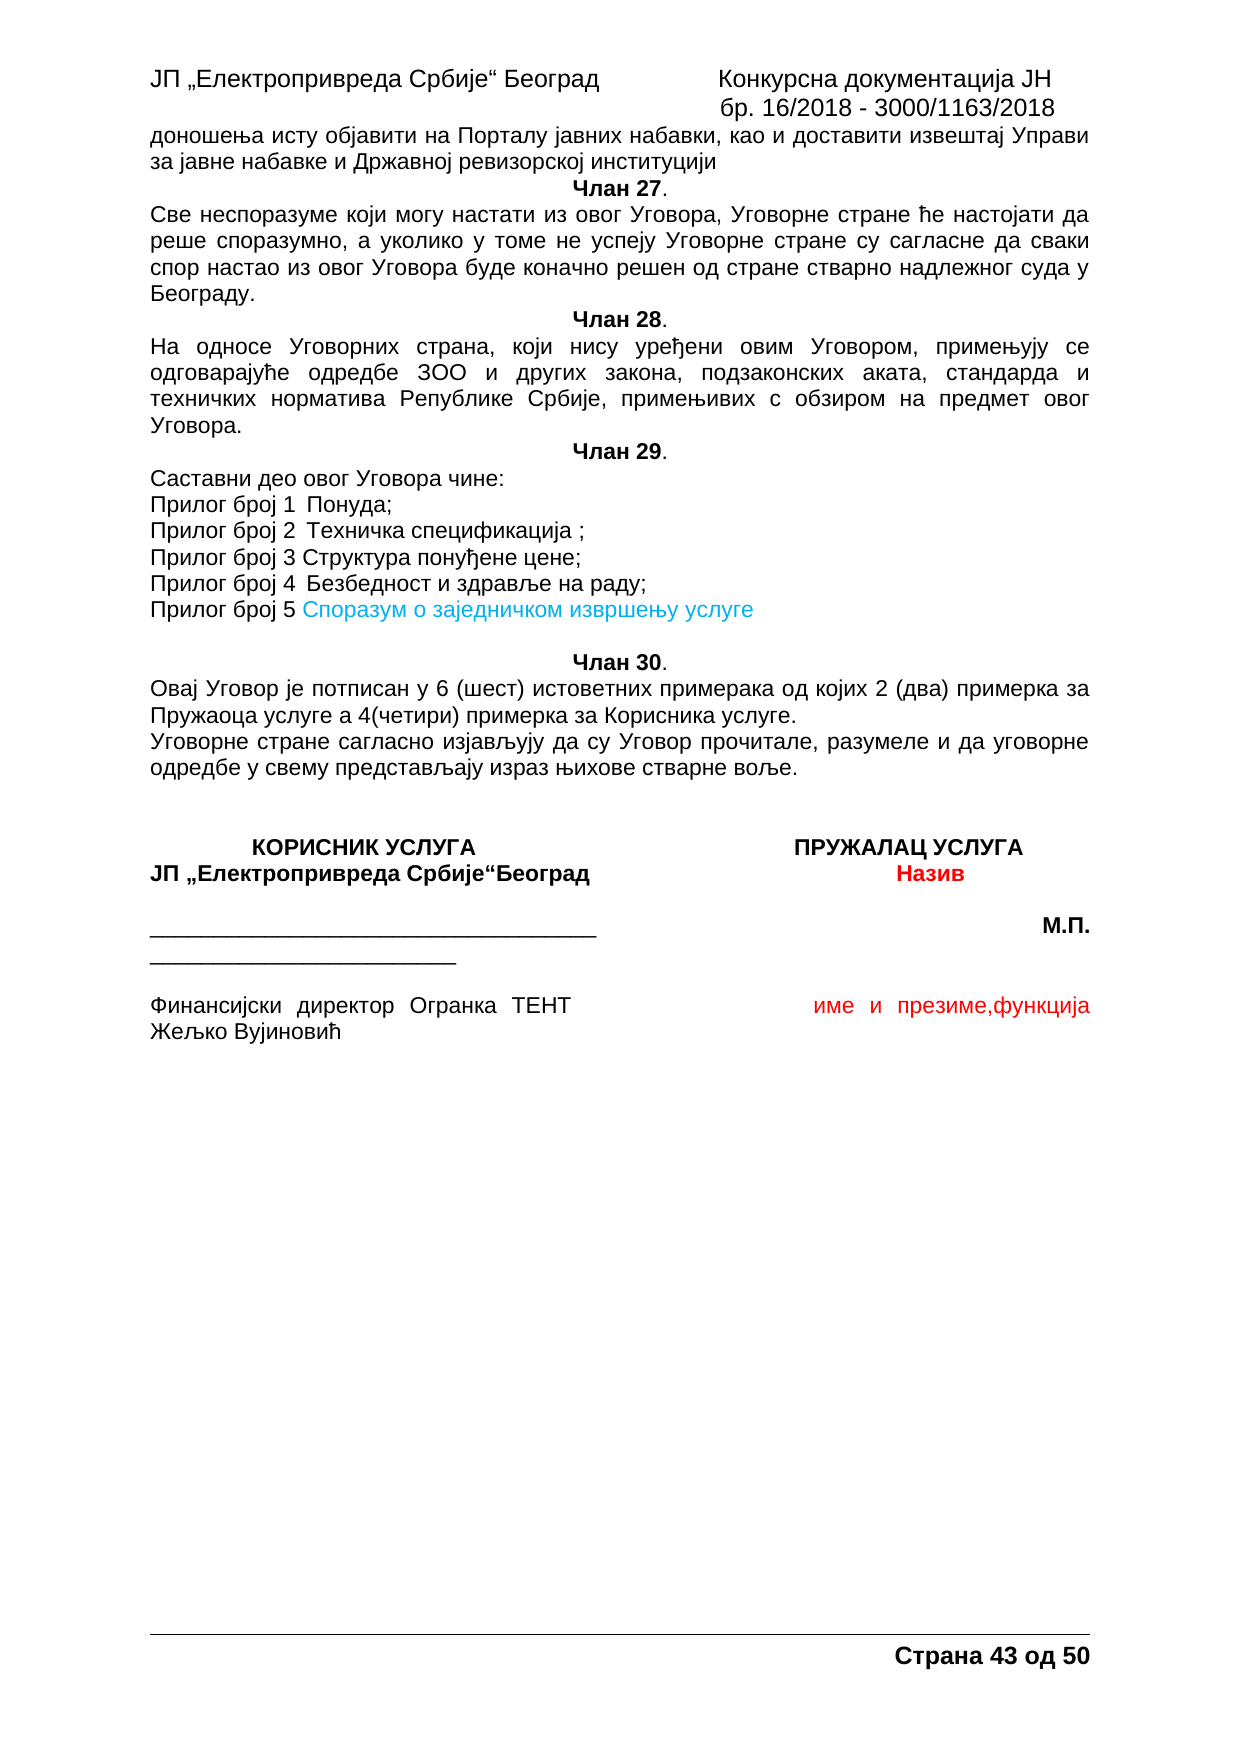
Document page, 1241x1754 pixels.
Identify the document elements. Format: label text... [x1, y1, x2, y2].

text ЈП „Електропривреда Србије“Београд Назив [150, 860, 1090, 886]
text На односе Уговорних страна, који нису уређени овим Уговором, примењују се одговарајуће одредбе ЗОО и других закона, подзаконских аката, стандарда и техничких норматива Републике Србије, примењивих с обзиром на предмет овог Уговора. [150, 333, 1090, 438]
text Члан 30. [150, 649, 1090, 675]
text КОРИСНИК УСЛУГА ПРУЖАЛАЦ УСЛУГА [150, 833, 1090, 860]
text Овај Уговор је потписан у 6 (шест) истоветних примерака од којих 2 (два) примерка за Пружаоца услуге а 4(четири) примерка за Корисника услуге. [150, 675, 1090, 728]
text Прилог број 3 Структура понуђене цене; [150, 543, 1090, 570]
text Саставни део овог Уговора чине: [150, 464, 1090, 491]
text Члан 27. [150, 174, 1090, 201]
text Прилог број 2 Техничка спецификација ; [150, 517, 1090, 543]
text Члан 28. [150, 306, 1090, 333]
text Прилог број 5 Споразум о заједничком извршењу услуге [150, 596, 1090, 623]
text Прилог број 4 Безбедност и здравље на раду; [150, 570, 1090, 596]
text Члан 29. [150, 438, 1090, 464]
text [150, 122, 1090, 174]
text Уговорне стране сагласно изјављују да су Уговор прочитале, разумеле и да уговорне одредбе у свему представљају израз њихове стварне воље. [150, 728, 1090, 781]
text Све неспоразуме који могу настати из овог Уговора, Уговорне стране ће настојати да реше споразумно, а уколико у томе не успеју Уговорне стране су сагласне да сваки спор настао из овог Уговора буде коначно решен од стране стварно надлежног суда у Београду. [150, 201, 1090, 306]
text Прилог број 1 Понуда; [150, 491, 1090, 517]
text Финансијски директор Огранка ТЕНТ име и презиме,функција Жељко Вујиновић [150, 992, 1090, 1044]
text ___________________________________ М.П. ________________________ [150, 912, 1090, 965]
